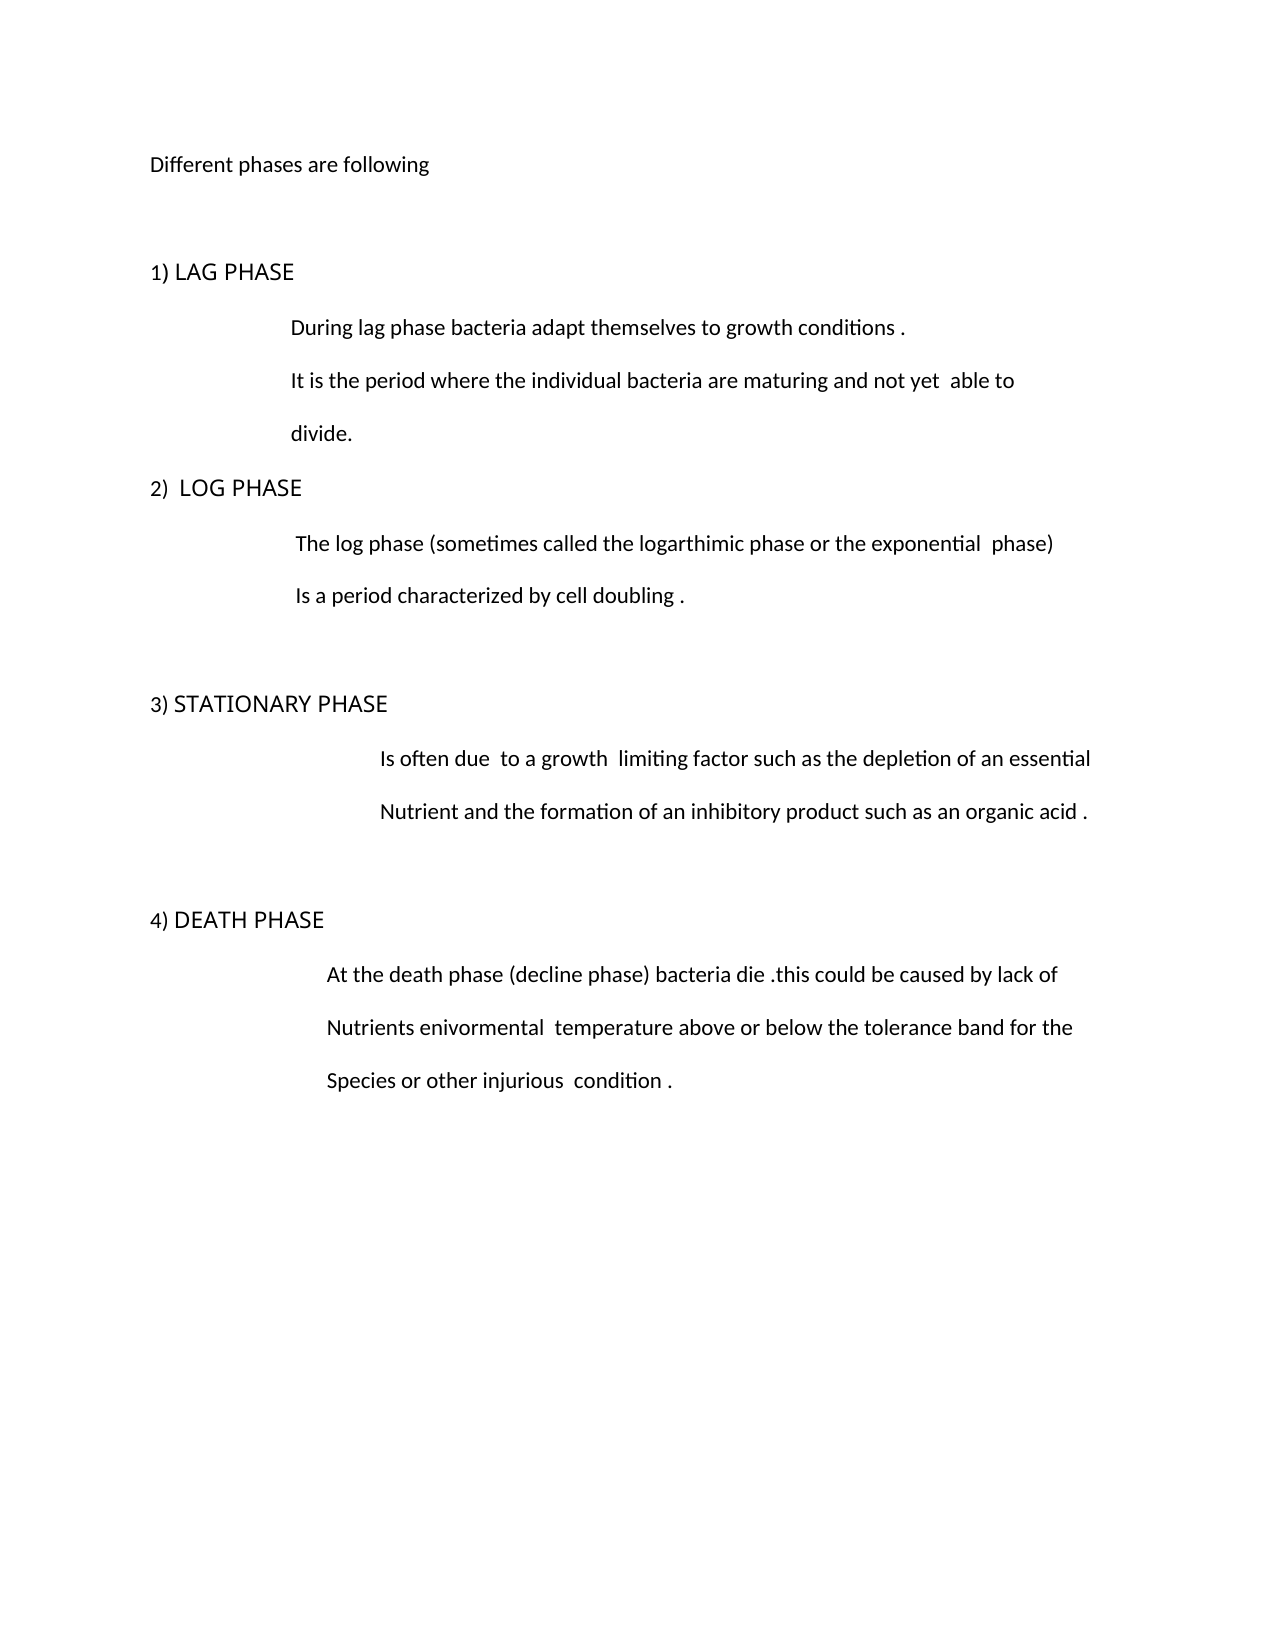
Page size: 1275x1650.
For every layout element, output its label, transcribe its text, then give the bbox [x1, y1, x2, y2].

text Is often due to a growth limiting factor such as the depletion of an essential [150, 744, 1125, 772]
text 1) LAG PHASE [150, 256, 1125, 287]
text Species or other injurious condition . [150, 1066, 1125, 1094]
text Different phases are following [150, 150, 1125, 178]
text 3) STATIONARY PHASE [150, 688, 1125, 719]
text It is the period where the individual bacteria are maturing and not yet able to [150, 366, 1125, 394]
text During lag phase bacteria adapt themselves to growth conditions . [150, 313, 1125, 341]
text At the death phase (decline phase) bacteria die .this could be caused by lack of [150, 960, 1125, 988]
text Nutrient and the formation of an inhibitory product such as an organic acid . [150, 797, 1125, 826]
text divide. [150, 419, 1125, 447]
text The log phase (sometimes called the logarthimic phase or the exponential phase) [150, 529, 1125, 557]
text Nutrients enivormental temperature above or below the tolerance band for the [150, 1013, 1125, 1041]
text 2) LOG PHASE [150, 472, 1125, 503]
text Is a period characterized by cell doubling . [150, 582, 1125, 610]
text 4) DEATH PHASE [150, 903, 1125, 935]
